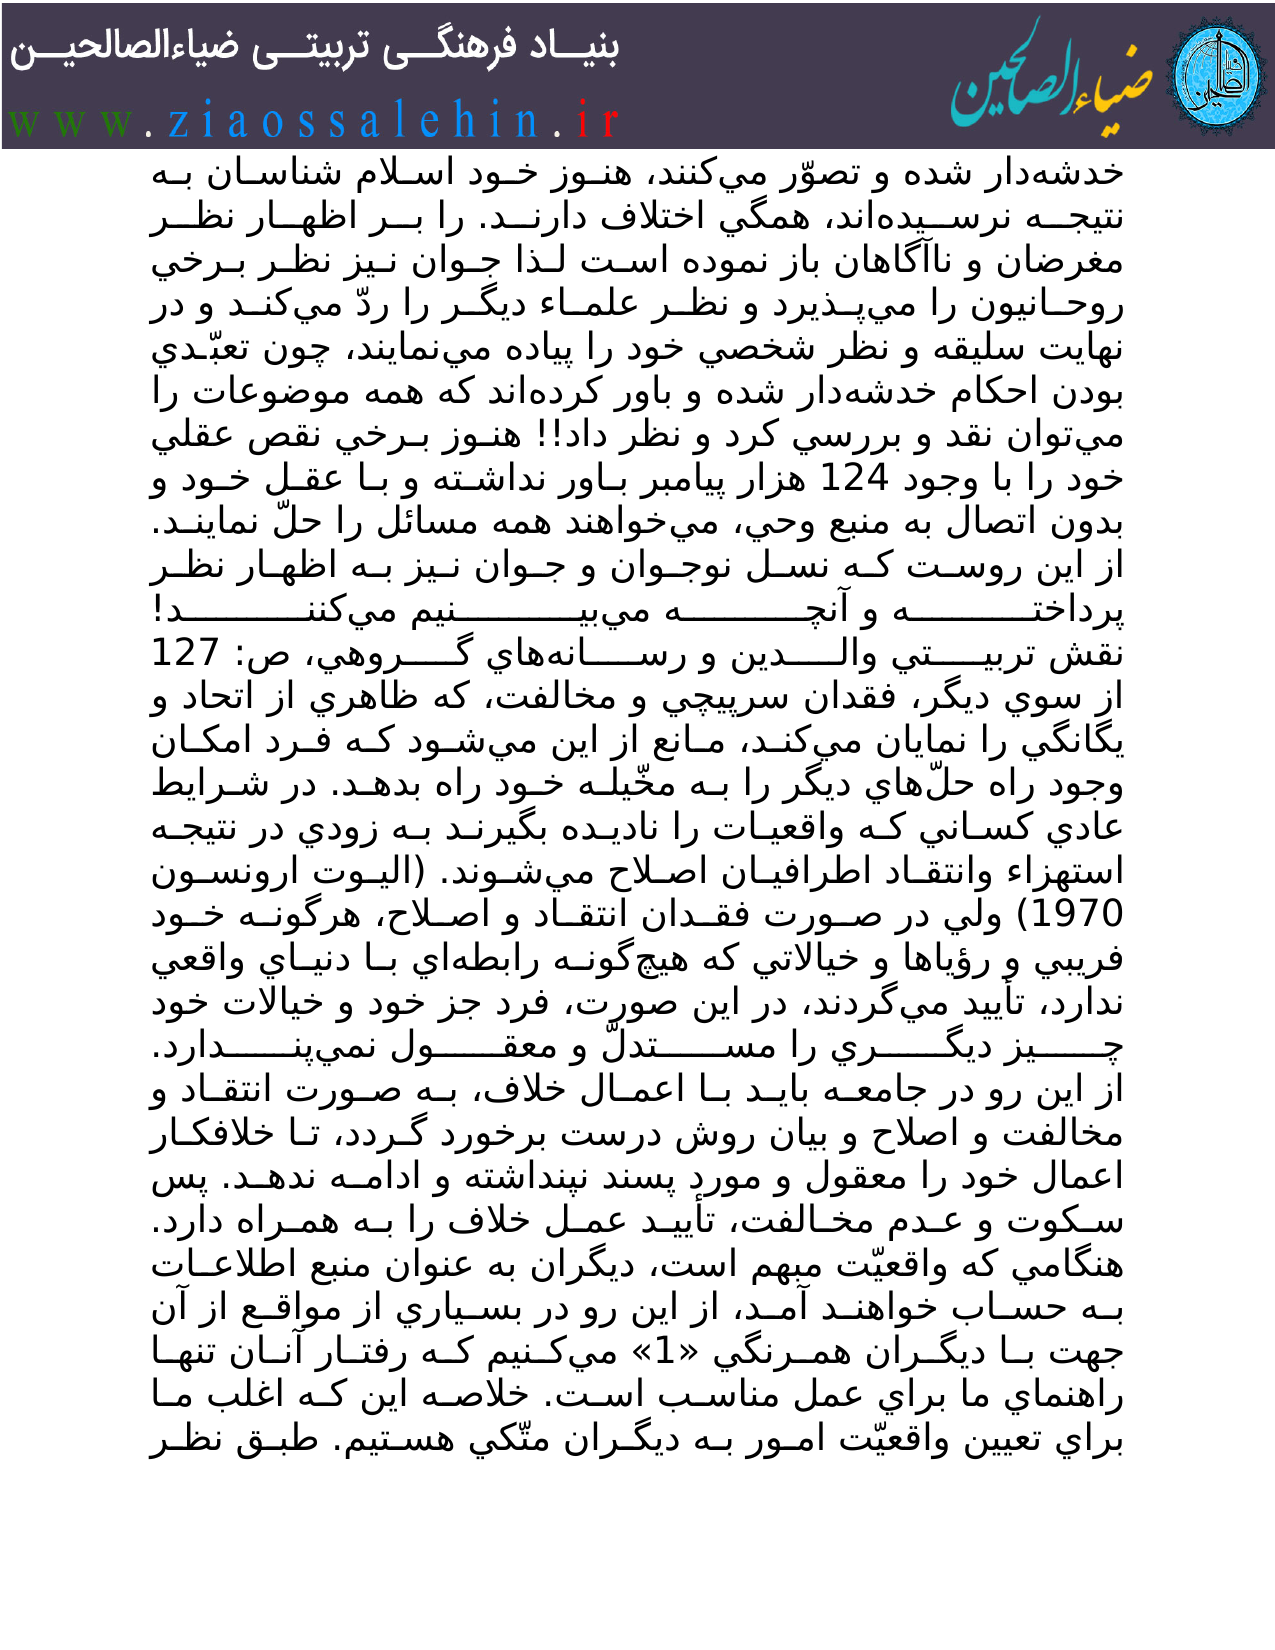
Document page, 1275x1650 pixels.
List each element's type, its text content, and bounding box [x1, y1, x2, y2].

picture [1, 3, 1275, 149]
